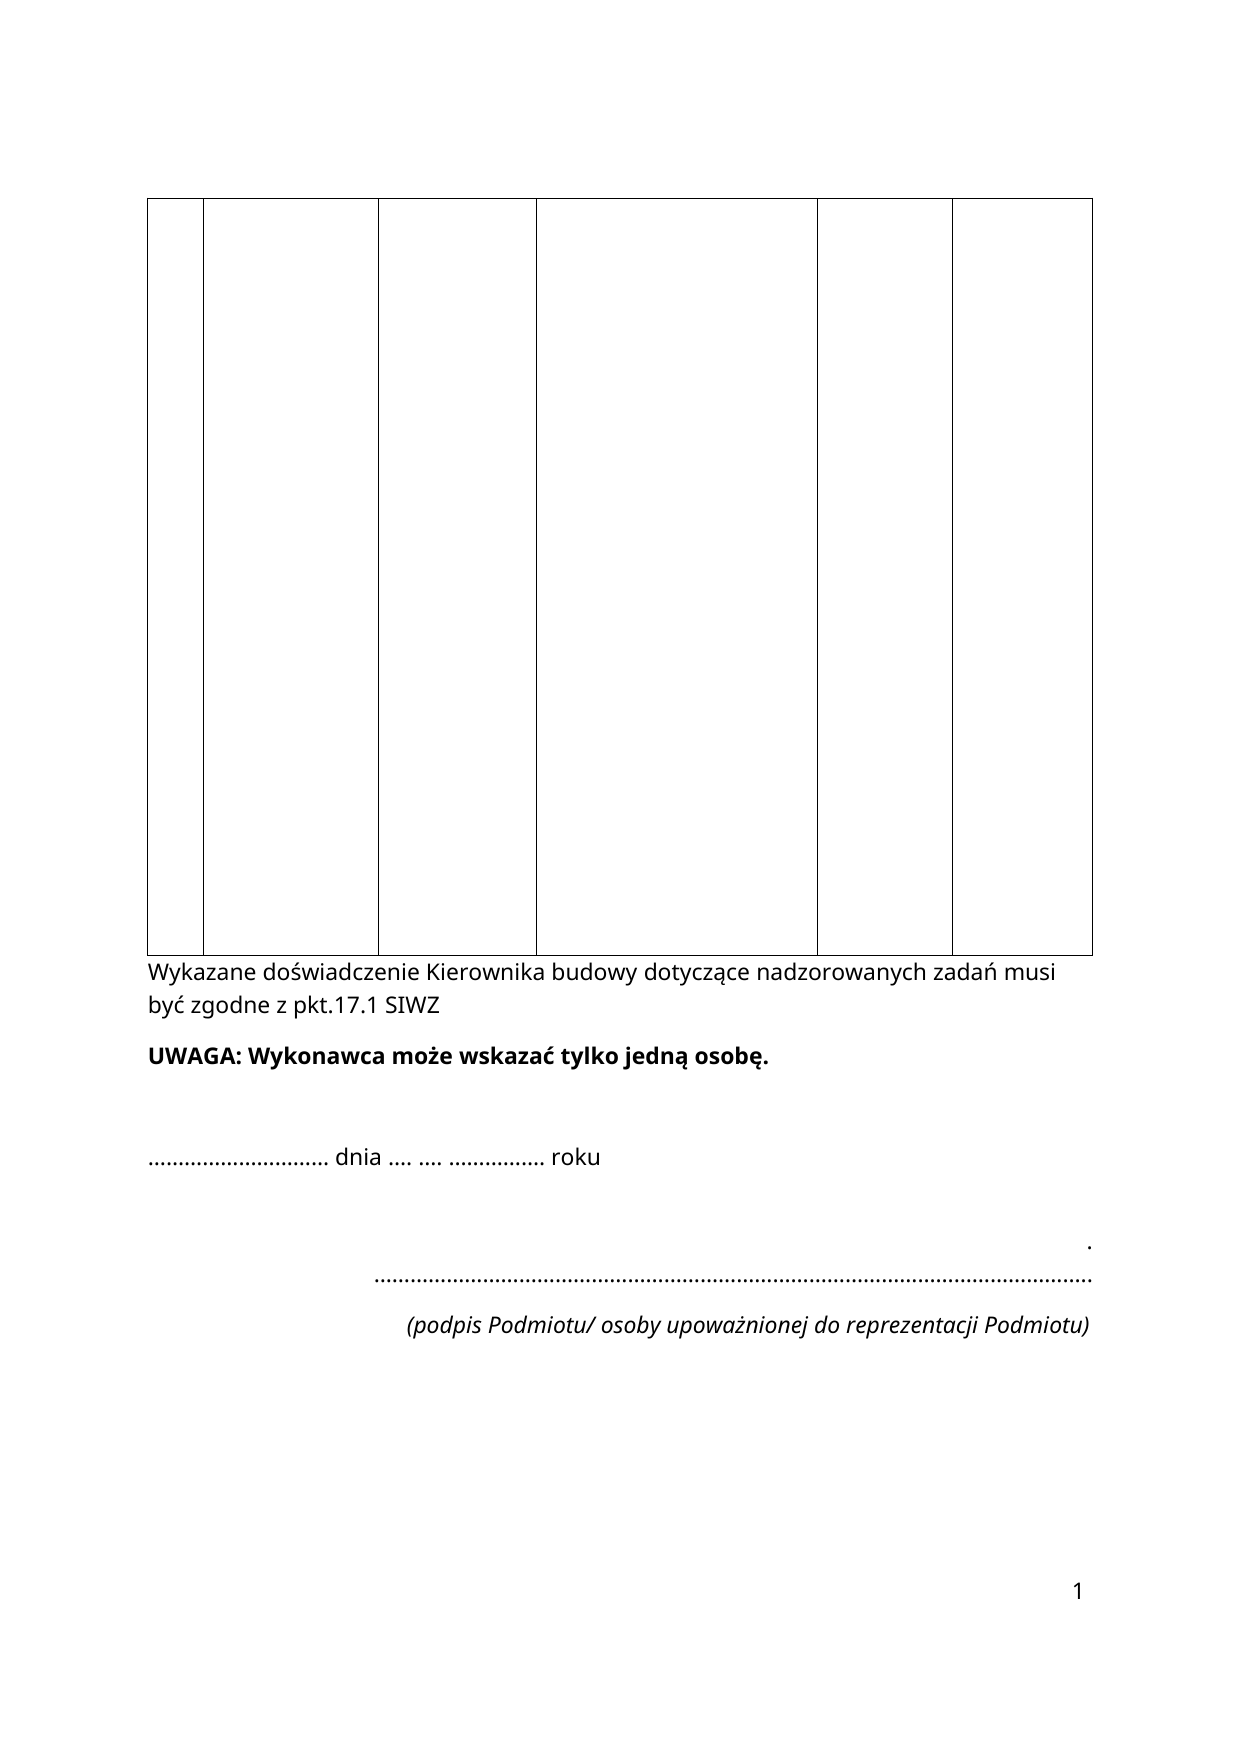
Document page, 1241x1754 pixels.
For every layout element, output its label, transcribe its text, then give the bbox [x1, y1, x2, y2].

table_cell [818, 199, 952, 954]
text UWAGA: Wykonawca może wskazać tylko jedną osobę. [148, 1040, 1092, 1071]
text ………………………… dnia …. …. ……………. roku [148, 1141, 1092, 1172]
text .…………………………………………………………………………………………………….…. [148, 1191, 1092, 1290]
text Wykazane doświadczenie Kierownika budowy dotyczące nadzorowanych zadań musi być zgodne z pkt.17.1 SIWZ [148, 956, 1092, 1021]
text (podpis Podmiotu/ osoby upoważnionej do reprezentacji Podmiotu) [148, 1309, 1092, 1340]
table_cell [204, 199, 378, 954]
table_cell [953, 199, 1092, 954]
table_cell [537, 199, 817, 954]
table_cell [379, 199, 536, 954]
table_cell [148, 199, 203, 954]
